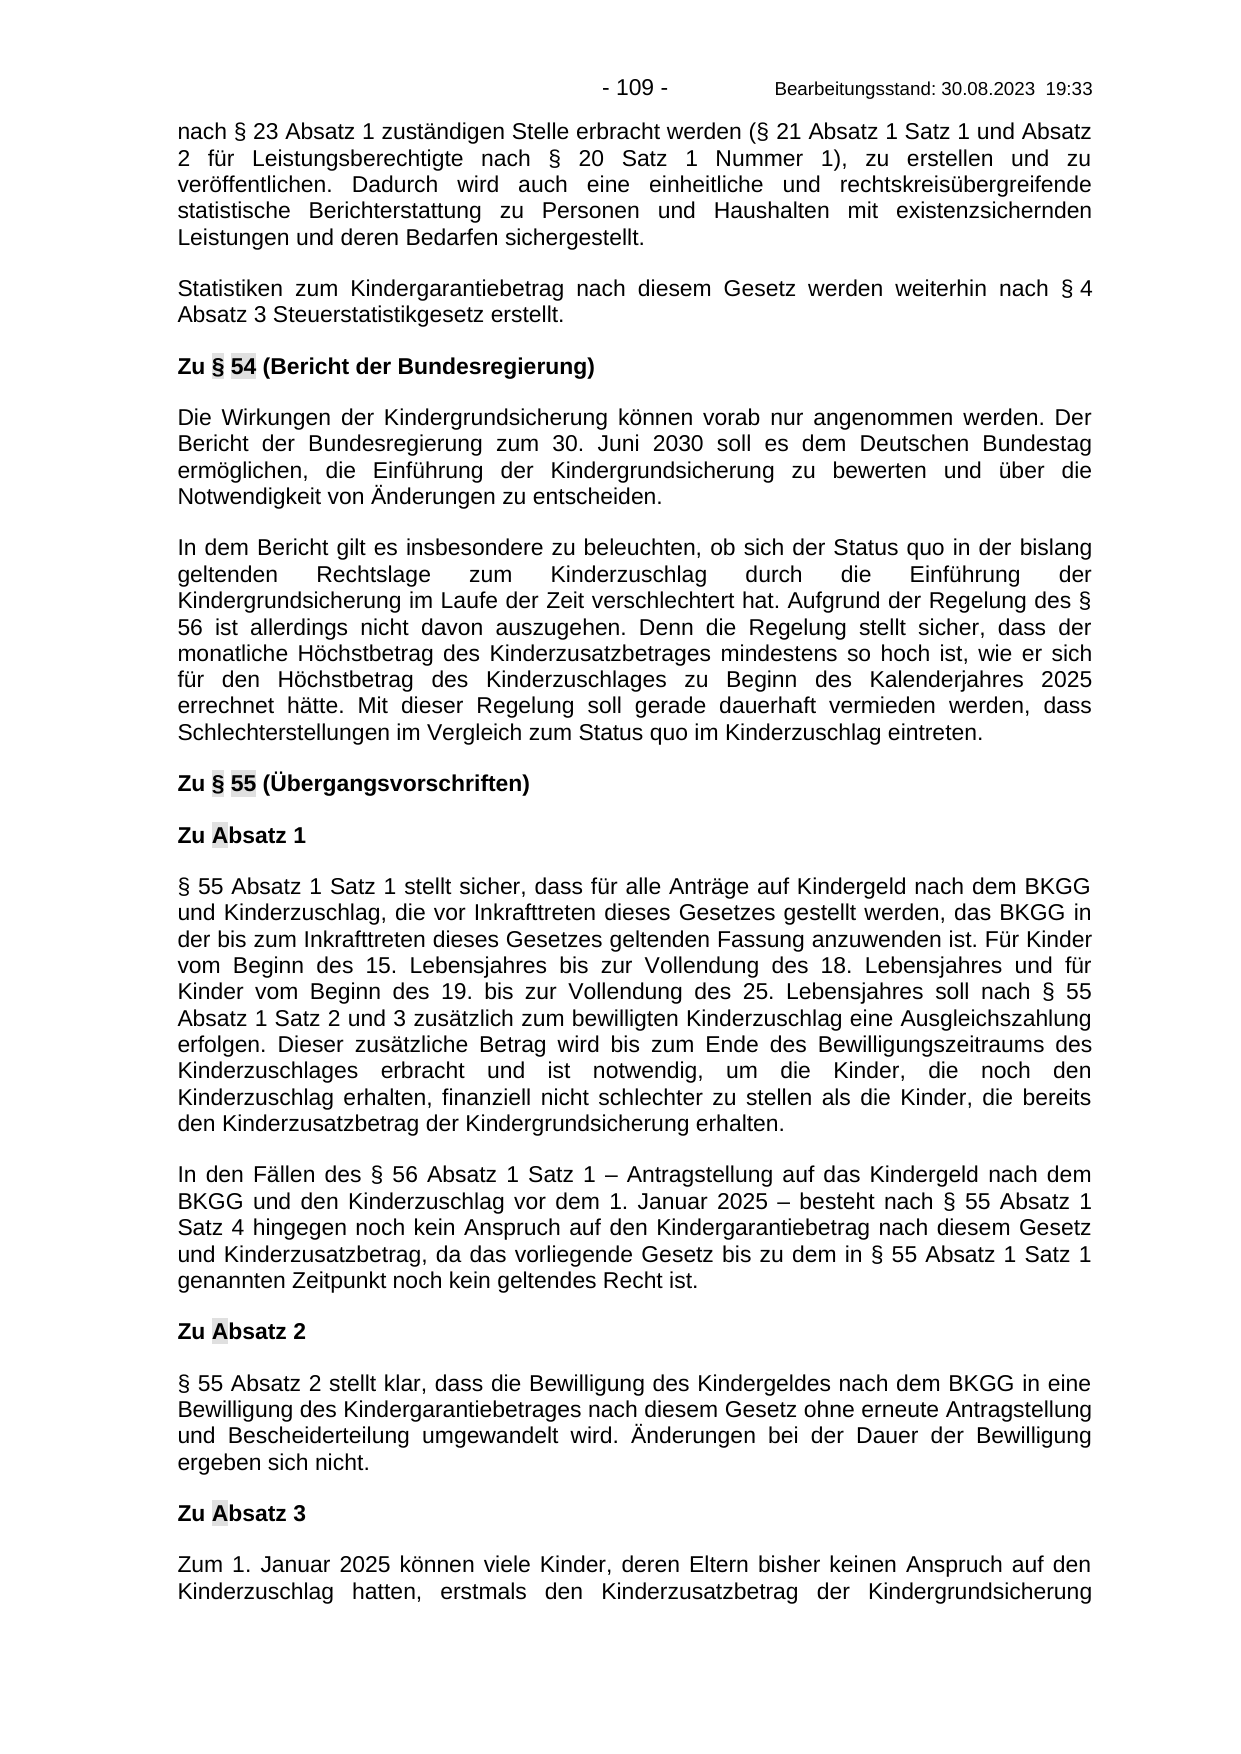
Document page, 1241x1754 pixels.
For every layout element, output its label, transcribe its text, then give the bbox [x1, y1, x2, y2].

text § 55 Absatz 2 stellt klar, dass die Bewilligung des Kindergeldes nach dem BKGG in eine Bewilligung des Kindergarantiebetrages nach diesem Gesetz ohne erneute Antragstellung und Bescheiderteilung umgewandelt wird. Änderungen bei der Dauer der Bewilligung ergeben sich nicht. [177, 1369, 1093, 1475]
text Zu Absatz 1 [228, 822, 1093, 848]
text Zu Absatz 3 [228, 1500, 1093, 1526]
text Zu Absatz 2 [228, 1318, 1093, 1344]
text Zu Absatz 3 [177, 1500, 212, 1526]
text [177, 118, 1093, 250]
text Die Wirkungen der Kindergrundsicherung können vorab nur angenommen werden. Der Bericht der Bundesregierung zum 30. Juni 2030 soll es dem Deutschen Bundestag ermöglichen, die Einführung der Kindergrundsicherung zu bewerten und über die Notwendigkeit von Änderungen zu entscheiden. [177, 404, 1093, 509]
text Zu Absatz 1 [177, 822, 212, 848]
text Statistiken zum Kindergarantiebetrag nach diesem Gesetz werden weiterhin nach § 4 Absatz 3 Steuerstatistikgesetz erstellt. [177, 275, 1093, 328]
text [177, 1551, 1093, 1604]
text Zu § 55 (Übergangsvorschriften) [256, 770, 1093, 797]
text § 55 Absatz 1 Satz 1 stellt sicher, dass für alle Anträge auf Kindergeld nach dem BKGG und Kinderzuschlag, die vor Inkrafttreten dieses Gesetzes gestellt werden, das BKGG in der bis zum Inkrafttreten dieses Gesetzes geltenden Fassung anzuwenden ist. Für Kinder vom Beginn des 15. Lebensjahres bis zur Vollendung des 18. Lebensjahres und für Kinder vom Beginn des 19. bis zur Vollendung des 25. Lebensjahres soll nach § 55 Absatz 1 Satz 2 und 3 zusätzlich zum bewilligten Kinderzuschlag eine Ausgleichszahlung erfolgen. Dieser zusätzliche Betrag wird bis zum Ende des Bewilligungszeitraums des Kinderzuschlages erbracht und ist notwendig, um die Kinder, die noch den Kinderzuschlag erhalten, finanziell nicht schlechter zu stellen als die Kinder, die bereits den Kinderzusatzbetrag der Kindergrundsicherung erhalten. [177, 873, 1093, 1136]
text In dem Bericht gilt es insbesondere zu beleuchten, ob sich der Status quo in der bislang geltenden Rechtslage zum Kinderzuschlag durch die Einführung der Kindergrundsicherung im Laufe der Zeit verschlechtert hat. Aufgrund der Regelung des § 56 ist allerdings nicht davon auszugehen. Denn die Regelung stellt sicher, dass der monatliche Höchstbetrag des Kinderzusatzbetrages mindestens so hoch ist, wie er sich für den Höchstbetrag des Kinderzuschlages zu Beginn des Kalenderjahres 2025 errechnet hätte. Mit dieser Regelung soll gerade dauerhaft vermieden werden, dass Schlechterstellungen im Vergleich zum Status quo im Kinderzuschlag eintreten. [177, 534, 1093, 745]
text Zu Absatz 2 [177, 1318, 212, 1344]
text In den Fällen des § 56 Absatz 1 Satz 1 – Antragstellung auf das Kindergeld nach dem BKGG und den Kinderzuschlag vor dem 1. Januar 2025 – besteht nach § 55 Absatz 1 Satz 4 hingegen noch kein Anspruch auf den Kindergarantiebetrag nach diesem Gesetz und Kinderzusatzbetrag, da das vorliegende Gesetz bis zu dem in § 55 Absatz 1 Satz 1 genannten Zeitpunkt noch kein geltendes Recht ist. [177, 1161, 1093, 1293]
text Zu § 54 (Bericht der Bundesregierung) [256, 353, 1093, 379]
